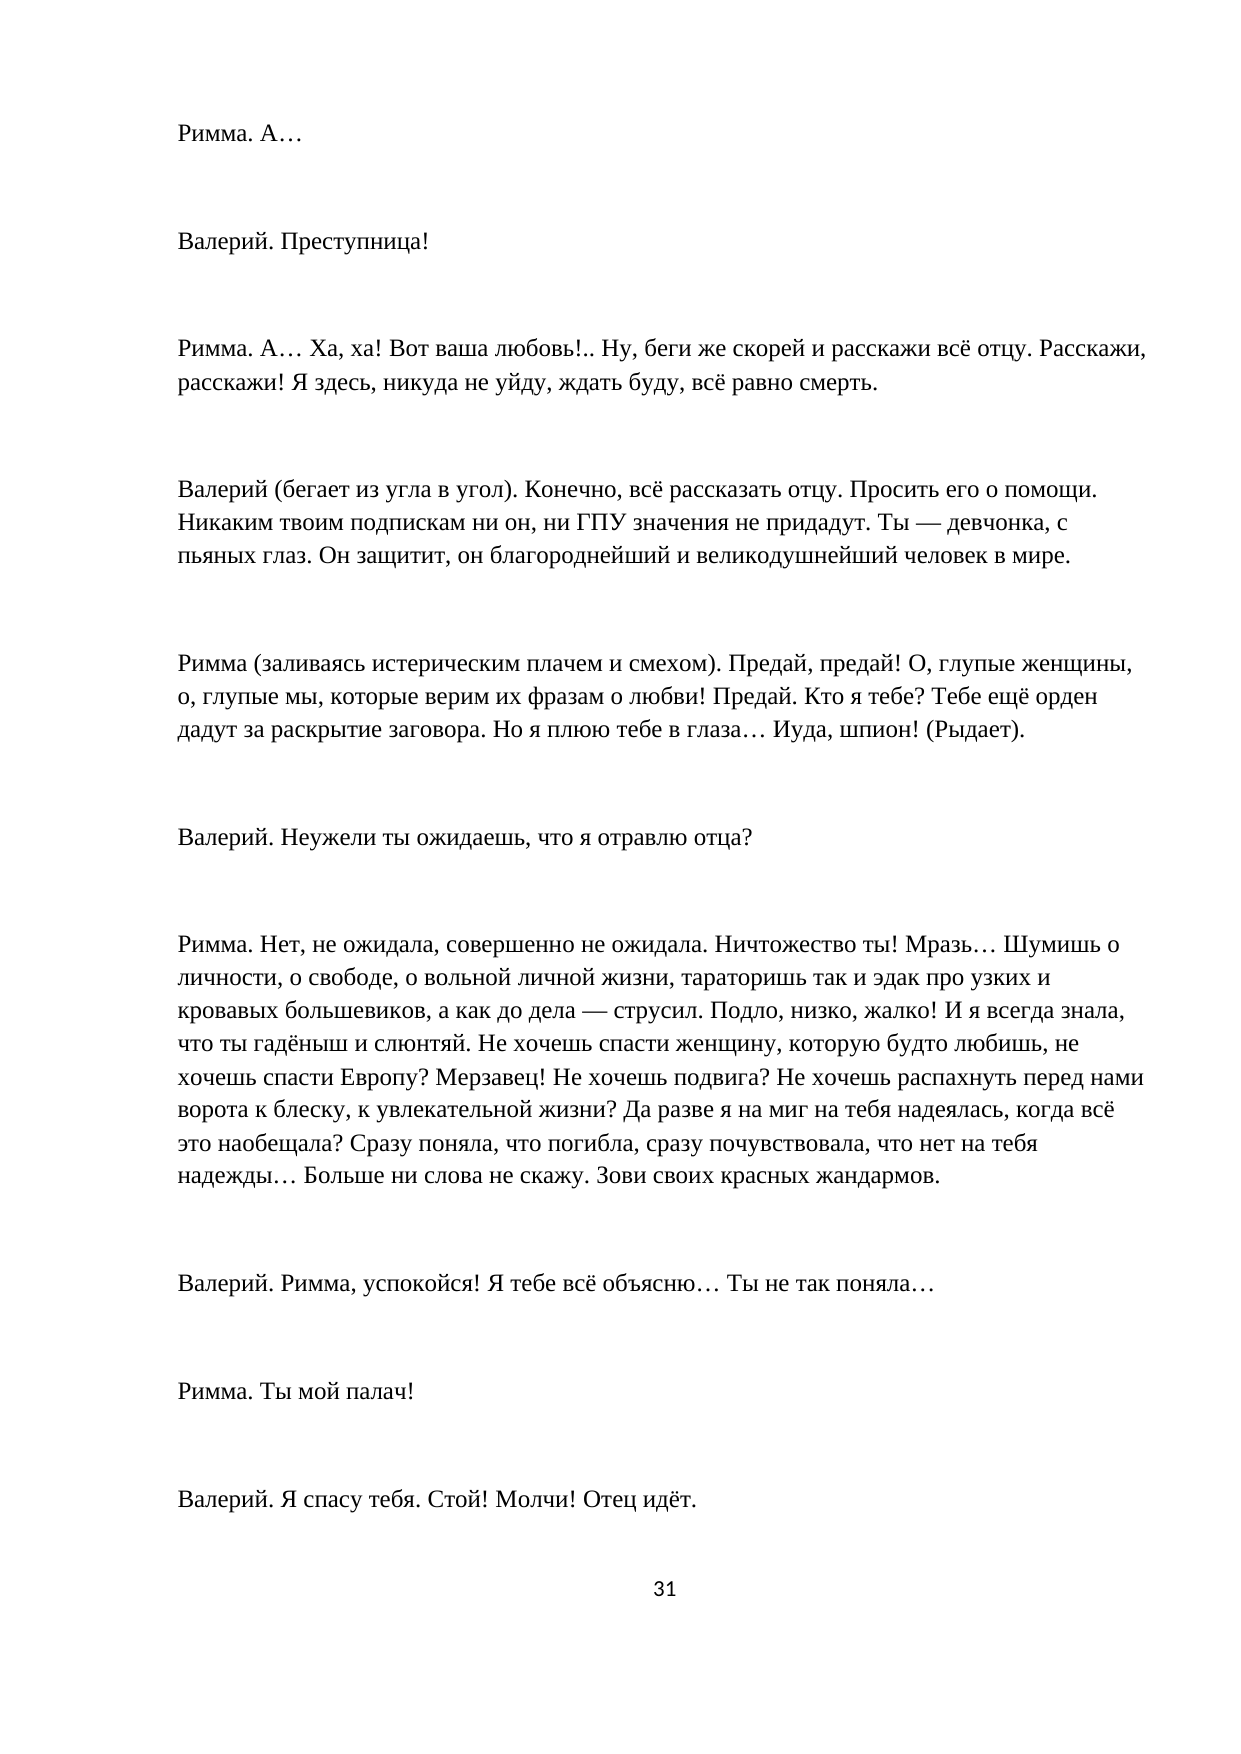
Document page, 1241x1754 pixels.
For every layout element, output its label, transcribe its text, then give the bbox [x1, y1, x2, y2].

text Римма (заливаясь истерическим плачем и смехом). Предай, предай! О, глупые женщины, о, глупые мы, которые верим их фразам о любви! Предай. Кто я тебе? Тебе ещё орден дадут за раскрытие заговора. Но я плюю тебе в глаза… Иуда, шпион! (Рыдает). [177, 648, 1152, 743]
text Валерий. Римма, успокойся! Я тебе всё объясню… Ты не так поняла… [177, 1268, 1152, 1297]
text Валерий. Преступница! [177, 226, 1152, 254]
text Римма. Нет, не ожидала, совершенно не ожидала. Ничтожество ты! Мразь… Шумишь о личности, о свободе, о вольной личной жизни, тараторишь так и эдак про узких и кровавых большевиков, а как до дела — струсил. Подло, низко, жалко! И я всегда знала, что ты гадёныш и слюнтяй. Не хочешь спасти женщину, которую будто любишь, не хочешь спасти Европу? Мерзавец! Не хочешь подвига? Не хочешь распахнуть перед нами ворота к блеску, к увлекательной жизни? Да разве я на миг на тебя надеялась, когда всё это наобещала? Сразу поняла, что погибла, сразу почувствовала, что нет на тебя надежды… Больше ни слова не скажу. Зови своих красных жандармов. [177, 929, 1152, 1189]
text Римма. А… [177, 118, 1152, 147]
text Валерий. Неужели ты ожидаешь, что я отравлю отца? [177, 822, 1152, 851]
text Валерий. Я спасу тебя. Стой! Молчи! Отец идёт. [177, 1484, 1152, 1512]
text Валерий (бегает из угла в угол). Конечно, всё рассказать отцу. Просить его о помощи. Никаким твоим подпискам ни он, ни ГПУ значения не придадут. Ты — девчонка, с пьяных глаз. Он защитит, он благороднейший и великодушнейший человек в мире. [177, 474, 1152, 569]
text Римма. Ты мой палач! [177, 1376, 1152, 1405]
text Римма. А… Ха, ха! Вот ваша любовь!.. Ну, беги же скорей и расскажи всё отцу. Расскажи, расскажи! Я здесь, никуда не уйду, ждать буду, всё равно смерть. [177, 333, 1152, 395]
